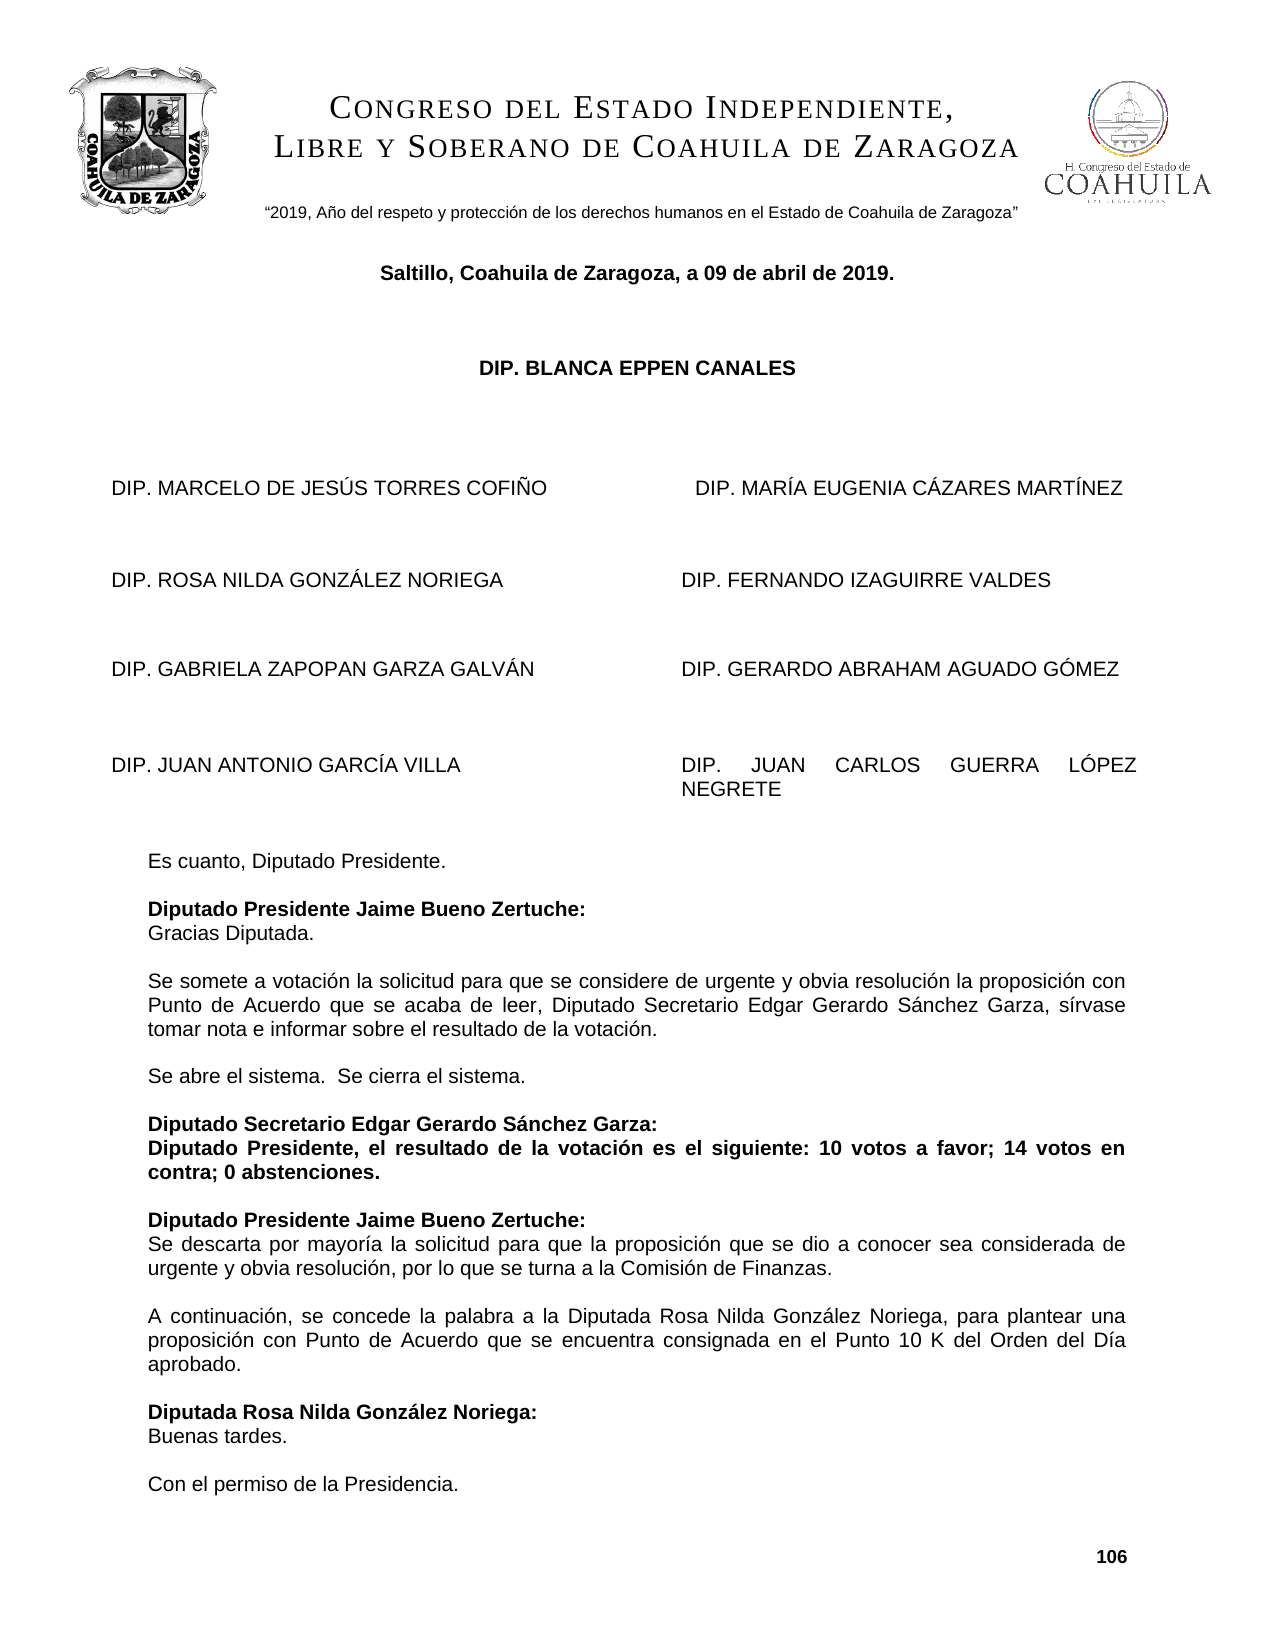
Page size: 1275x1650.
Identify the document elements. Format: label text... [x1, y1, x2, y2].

table_cell DIP. JUAN ANTONIO GARCÍA VILLA [100, 681, 670, 801]
table_cell DIP. GERARDO ABRAHAM AGUADO GÓMEZ [670, 609, 1148, 681]
text Se abre el sistema. Se cierra el sistema. [148, 1064, 1127, 1088]
text DIP. BLANCA EPPEN CANALES [148, 356, 1127, 380]
text Buenas tardes. [148, 1424, 1127, 1448]
table_cell DIP. GABRIELA ZAPOPAN GARZA GALVÁN [100, 609, 670, 681]
table_cell DIP. ROSA NILDA GONZÁLEZ NORIEGA [100, 568, 670, 609]
text Diputado Presidente Jaime Bueno Zertuche: [148, 897, 1127, 921]
text Se descarta por mayoría la solicitud para que la proposición que se dio a conocer sea considerada de urgente y obvia resolución, por lo que se turna a la Comisión de Finanzas. [148, 1232, 1127, 1280]
text A continuación, se concede la palabra a la Diputada Rosa Nilda González Noriega, para plantear una proposición con Punto de Acuerdo que se encuentra consignada en el Punto 10 K del Orden del Día aprobado. [148, 1304, 1127, 1376]
table_header DIP. MARCELO DE JESÚS TORRES COFIÑO [100, 404, 670, 568]
picture [68, 67, 217, 214]
text Diputada Rosa Nilda González Noriega: [148, 1400, 1127, 1424]
table_cell DIP. JUAN CARLOS GUERRA LÓPEZ NEGRETE [670, 681, 1148, 801]
text Gracias Diputada. [148, 921, 1127, 944]
table_header DIP. MARÍA EUGENIA CÁZARES MARTÍNEZ [670, 404, 1148, 568]
text Se somete a votación la solicitud para que se considere de urgente y obvia resolución la proposición con Punto de Acuerdo que se acaba de leer, Diputado Secretario Edgar Gerardo Sánchez Garza, sírvase tomar nota e informar sobre el resultado de la votación. [148, 968, 1127, 1040]
text Diputado Secretario Edgar Gerardo Sánchez Garza: [148, 1112, 1127, 1136]
text Con el permiso de la Presidencia. [148, 1472, 1127, 1496]
text Saltillo, Coahuila de Zaragoza, a 09 de abril de 2019. [148, 260, 1127, 284]
picture [1041, 78, 1216, 206]
text Diputado Presidente, el resultado de la votación es el siguiente: 10 votos a favor; 14 votos en contra; 0 abstenciones. [148, 1136, 1127, 1184]
table_cell DIP. FERNANDO IZAGUIRRE VALDES [670, 568, 1148, 609]
text Es cuanto, Diputado Presidente. [148, 849, 1127, 873]
text Diputado Presidente Jaime Bueno Zertuche: [148, 1208, 1127, 1232]
